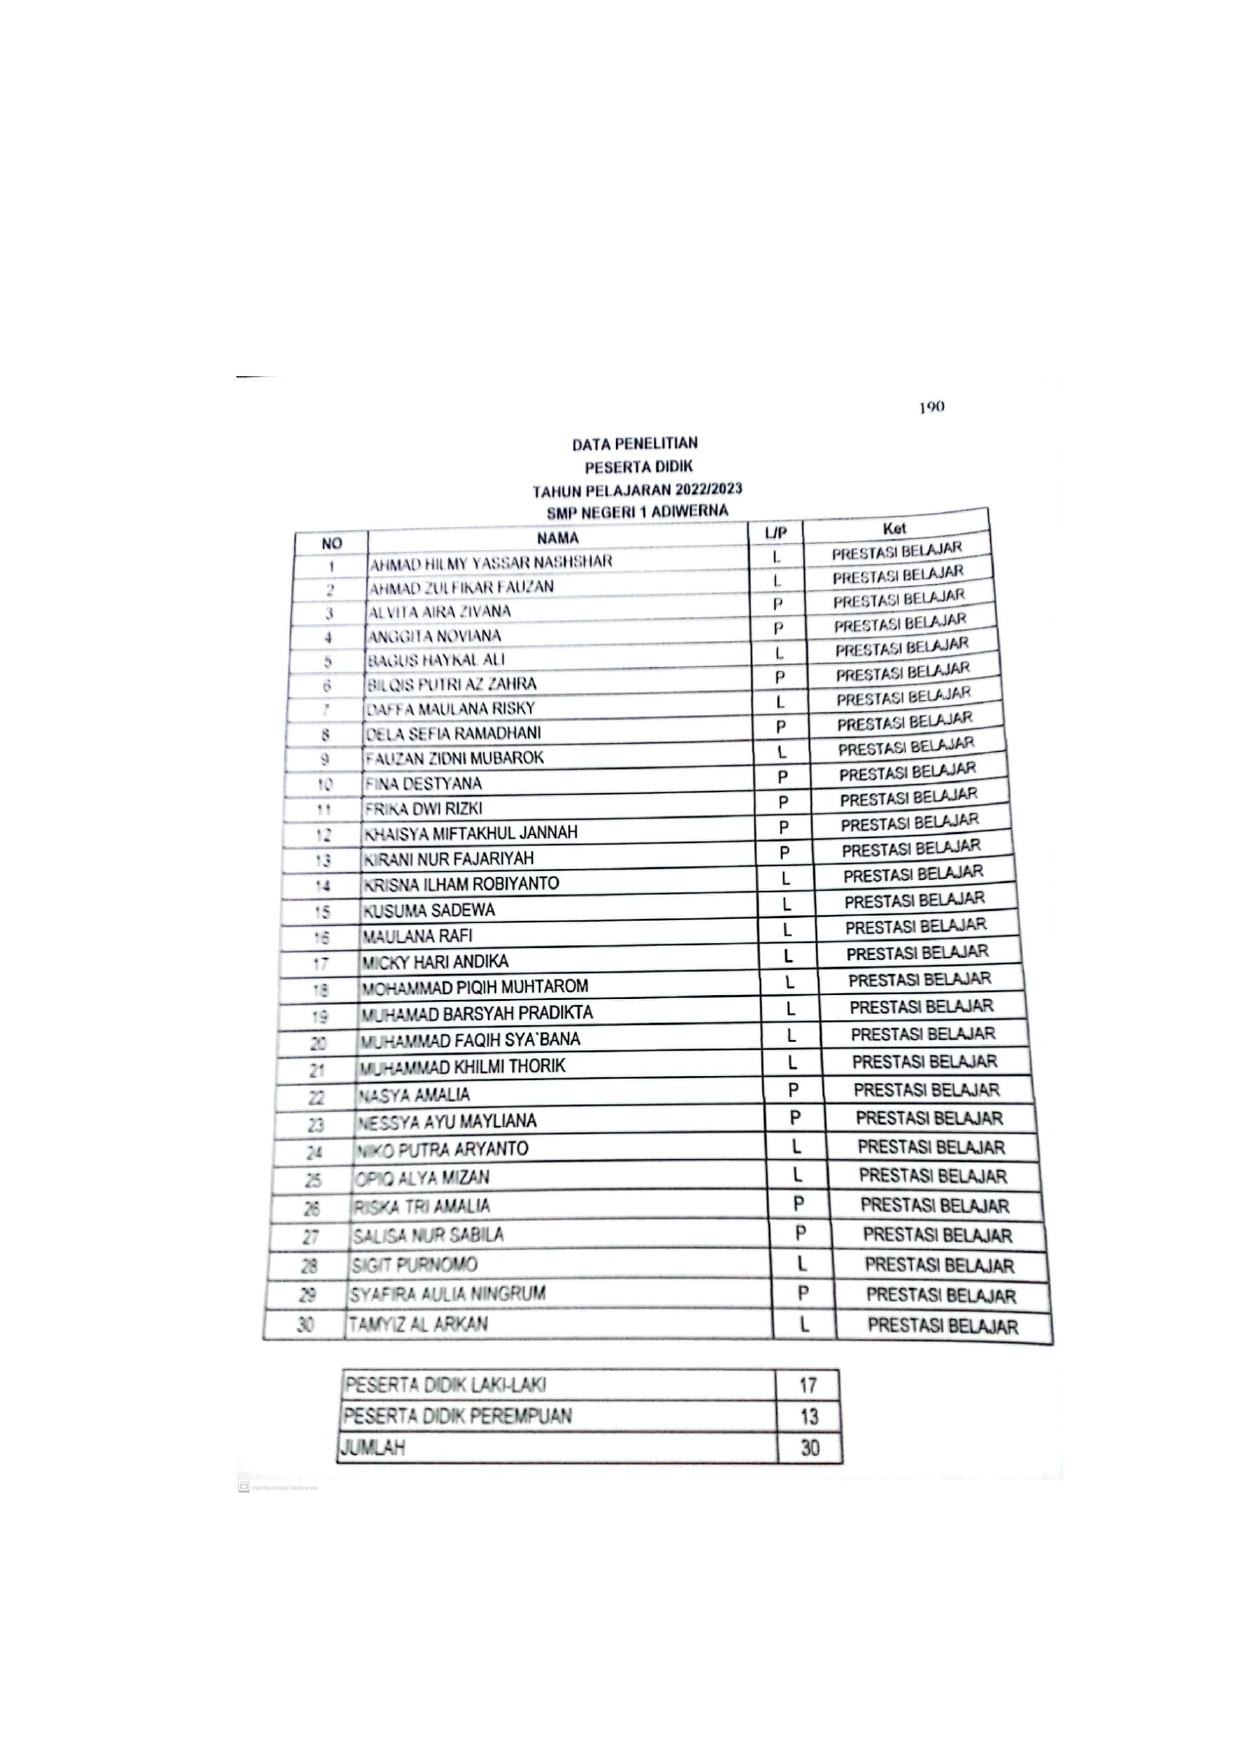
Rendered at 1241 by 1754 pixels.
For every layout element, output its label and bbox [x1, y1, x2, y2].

picture [236, 376, 1063, 1495]
